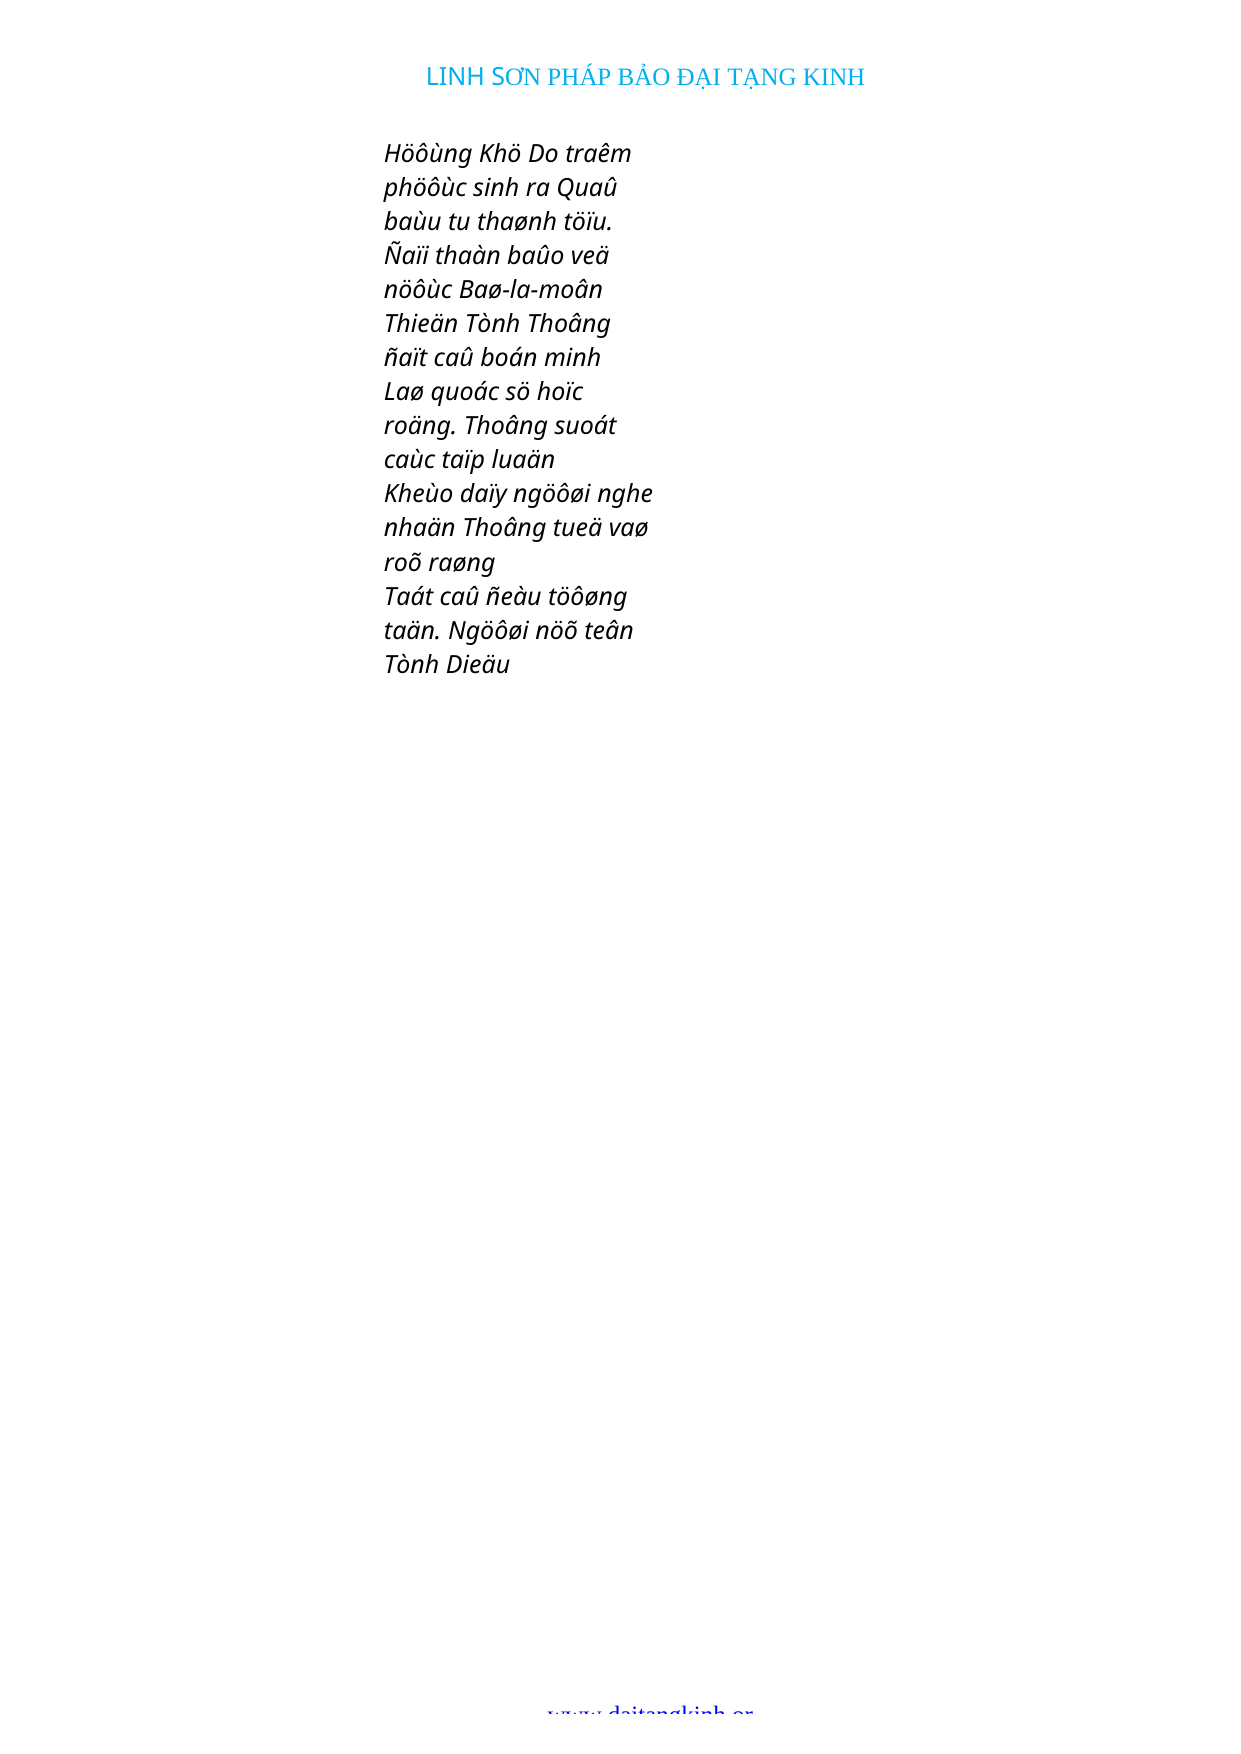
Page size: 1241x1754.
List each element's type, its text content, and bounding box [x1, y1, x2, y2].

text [384, 135, 652, 238]
text Ñaïi thaàn baûo veä nöôùc Baø-la-moân Thieän Tònh Thoâng ñaït caû boán minh Laø quoác sö hoïc roäng. Thoâng suoát caùc taïp luaän [384, 238, 639, 476]
text Taát caû ñeàu töôøng taän. Ngöôøi nöõ teân Tònh Dieäu [384, 578, 634, 680]
text Kheùo daïy ngöôøi nghe nhaän Thoâng tueä vaø roõ raøng [384, 476, 686, 578]
